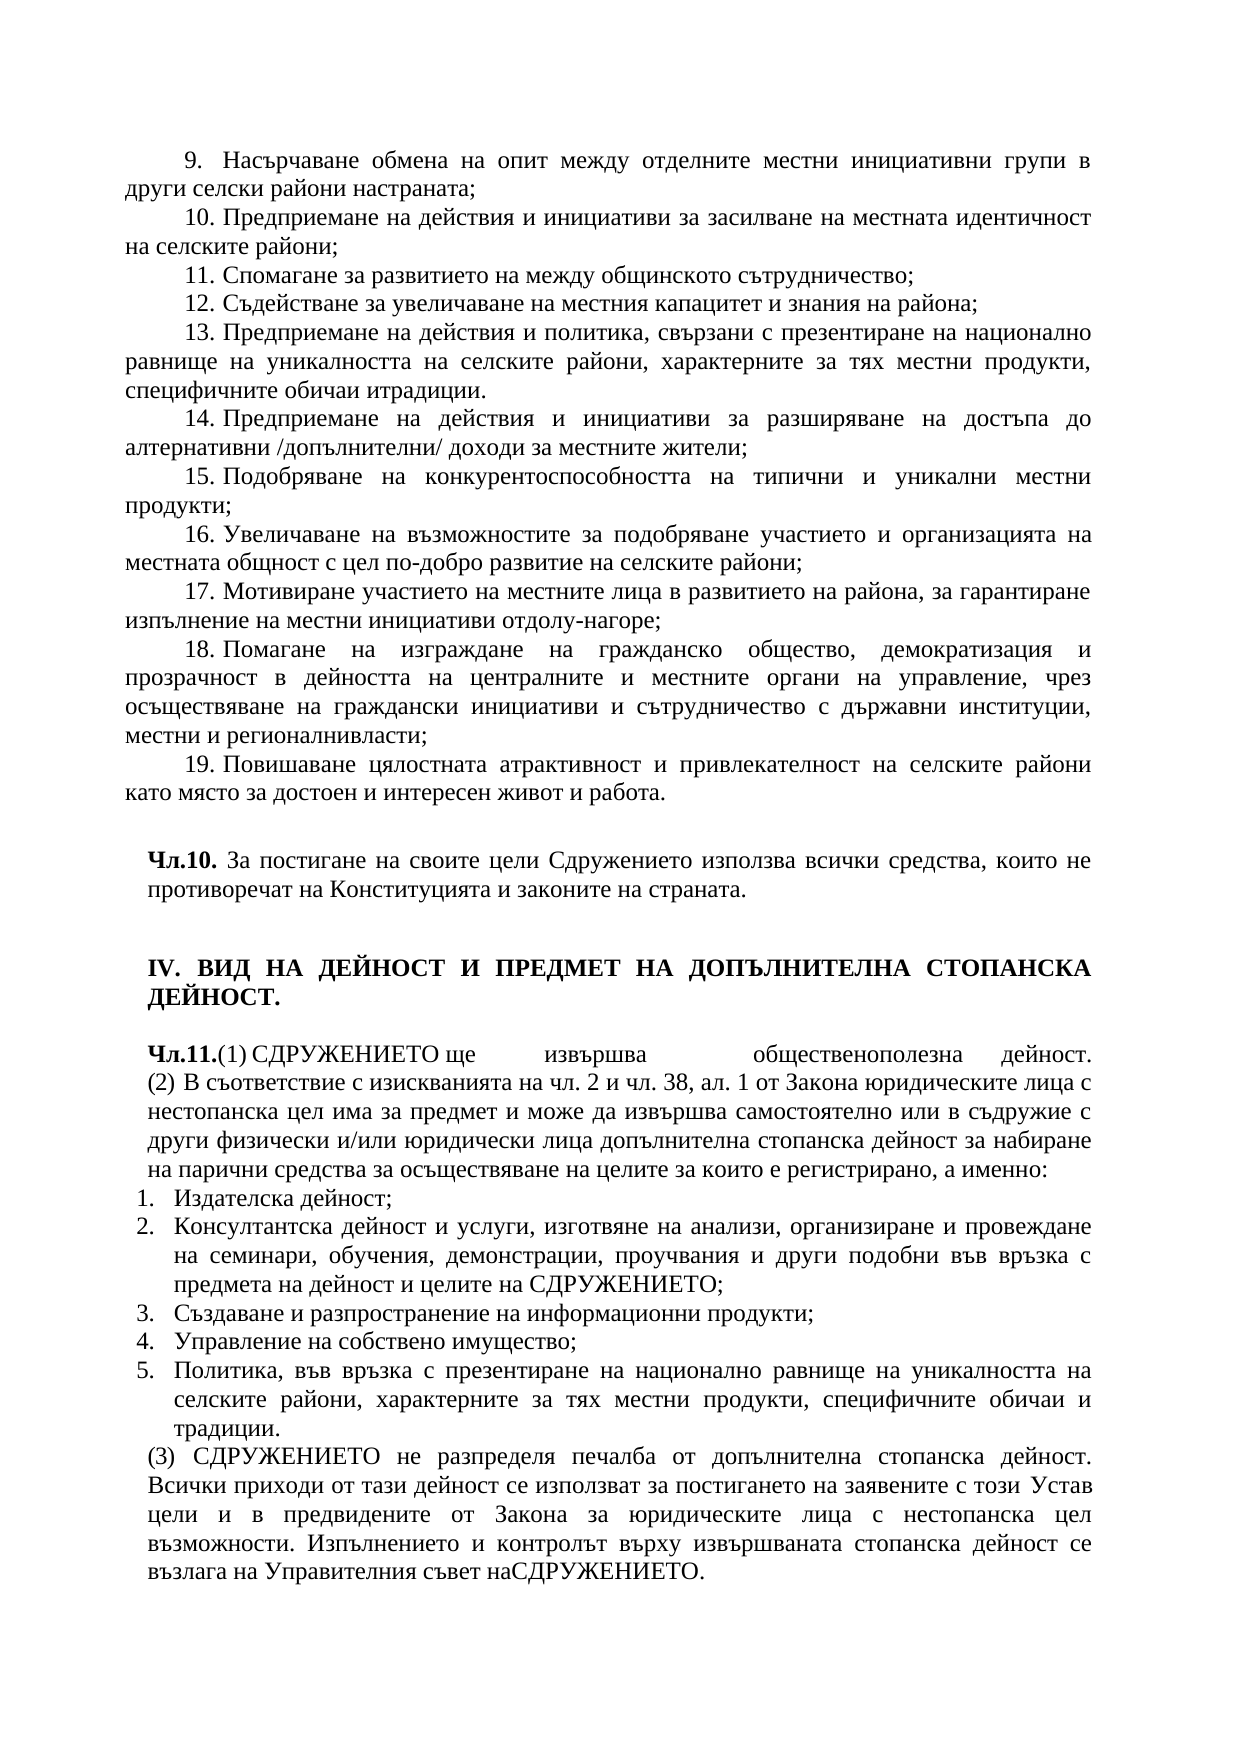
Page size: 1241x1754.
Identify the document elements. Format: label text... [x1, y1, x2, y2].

list Издателска дейност; [136, 1183, 1105, 1211]
list Съдействане за увеличаване на местния капацитет и знания на района; [125, 288, 1105, 317]
list Помагане на изграждане на гражданско общество, демократизация и прозрачност в дейността на централните и местните органи на управление, чрез осъществяване на граждански инициативи и сътрудничество с държавни институции, местни и регионалнивласти; [125, 634, 1092, 749]
text Чл.10. За постигане на своите цели Сдружението използва всички средства, които не противоречат на Конституцията и законите на страната. [147, 845, 1092, 903]
list Предприемане на действия и инициативи за разширяване на достъпа до алтернативни /допълнителни/ доходи за местните жители; [125, 403, 1092, 461]
list Спомагане за развитието на между общинското сътрудничество; [125, 260, 1105, 288]
list Консултантска дейност и услуги, изготвяне на анализи, организиране и провеждане на семинари, обучения, демонстрации, проучвания и други подобни във връзка с предмета на дейност и целите на СДРУЖЕНИЕТО; [136, 1211, 1092, 1298]
list Управление на собствено имущество; [136, 1326, 1105, 1355]
list СДРУЖЕНИЕТО не разпределя печалба от допълнителна стопанска дейност. Всички приходи от тази дейност се използват за постигането на заявените с този Устав цели и в предвидените от Закона за юридическите лица с нестопанска цел възможности. Изпълнението и контролът върху извършваната стопанска дейност се възлага на Управителния съвет наСДРУЖЕНИЕТО. [147, 1441, 1093, 1585]
list Повишаване цялостната атрактивност и привлекателност на селските райони като място за достоен и интересен живот и работа. [125, 749, 1092, 806]
list Увеличаване на възможностите за подобряване участието и организацията на местната общност с цел по-добро развитие на селските райони; [125, 519, 1093, 576]
list Създаване и разпространение на информационни продукти; [136, 1298, 1105, 1326]
list Подобряване на конкурентоспособността на типични и уникални местни продукти; [125, 461, 1092, 518]
list Мотивиране участието на местните лица в развитието на района, за гарантиране изпълнение на местни инициативи отдолу-нагоре; [125, 576, 1092, 634]
list ВИД НА ДЕЙНОСТ И ПРЕДМЕТ НА ДОПЪЛНИТЕЛНА СТОПАНСКА ДЕЙНОСТ. [147, 953, 1093, 1010]
list Предприемане на действия и инициативи за засилване на местната идентичност на селските райони; [125, 202, 1092, 260]
list Политика, във връзка с презентиране на национално равнище на уникалността на селските райони, характерните за тях местни продукти, специфичните обичаи и традиции. [136, 1355, 1093, 1441]
list Насърчаване обмена на опит между отделните местни инициативни групи в други селски райони настраната; [125, 145, 1092, 202]
list В съответствие с изискванията на чл. 2 и чл. 38, ал. 1 от Закона юридическите лица с нестопанска цел има за предмет и може да извършва самостоятелно или в съдружие с други физически и/или юридически лица допълнителна стопанска дейност за набиране на парични средства за осъществяване на целите за които е регистрирано, а именно: [147, 1067, 1092, 1182]
list Предприемане на действия и политика, свързани с презентиране на национално равнище на уникалността на селските райони, характерните за тях местни продукти, специфичните обичаи итрадиции. [125, 317, 1092, 403]
text Чл.11.(1) СДРУЖЕНИЕТО ще извършва общественополезна дейност. [147, 1039, 1105, 1067]
